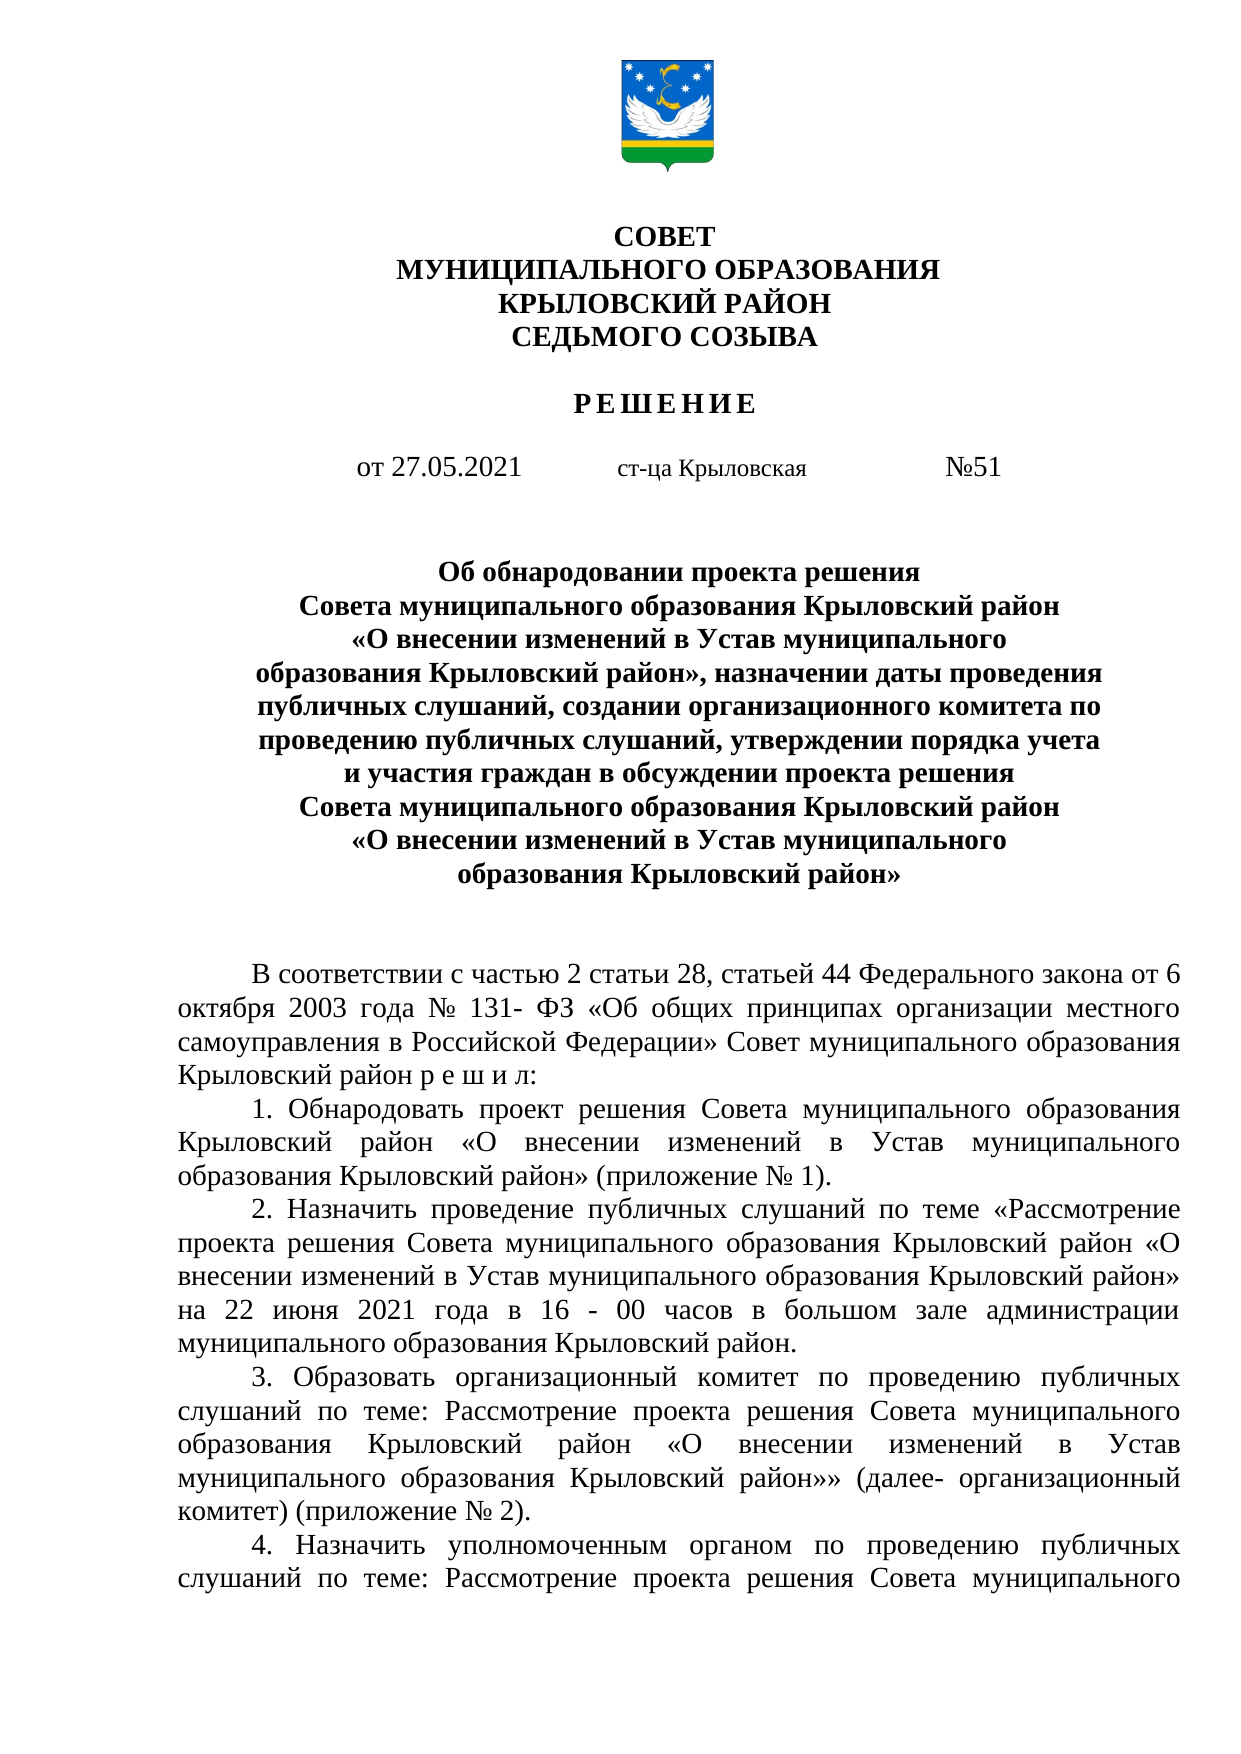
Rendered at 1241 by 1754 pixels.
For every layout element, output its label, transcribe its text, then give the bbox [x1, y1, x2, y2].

text Совета муниципального образования Крыловский район [177, 588, 1181, 621]
text публичных слушаний, создании организационного комитета по проведению публичных слушаний, утверждении порядка учета [177, 688, 1181, 755]
text Об обнародовании проекта решения [177, 554, 1181, 588]
text образования Крыловский район», назначении даты проведения [177, 655, 1181, 688]
text образования Крыловский район» [177, 856, 1181, 889]
text В соответствии с частью 2 статьи 28, статьей 44 Федерального закона от 6 октября 2003 года № 131- ФЗ «Об общих принципах организации местного самоуправления в Российской Федерации» Совет муниципального образования Крыловский район р е ш и л: [177, 957, 1181, 1091]
text «О внесении изменений в Устав муниципального [177, 822, 1181, 856]
text 1. Обнародовать проект решения Совета муниципального образования Крыловский район «О внесении изменений в Устав муниципального образования Крыловский район» (приложение № 1). [177, 1091, 1181, 1191]
text Совета муниципального образования Крыловский район [177, 789, 1181, 822]
text СЕДЬМОГО СОЗЫВА [177, 319, 1152, 353]
text от 27.05.2021 ст-ца Крыловская №51 [177, 449, 1181, 482]
text МУНИЦИПАЛЬНОГО ОБРАЗОВАНИЯ [177, 252, 1152, 286]
text 2. Назначить проведение публичных слушаний по теме «Рассмотрение проекта решения Совета муниципального образования Крыловский район «О внесении изменений в Устав муниципального образования Крыловский район» на 22 июня 2021 года в 16 - 00 часов в большом зале администрации муниципального образования Крыловский район. [177, 1191, 1181, 1359]
picture [621, 60, 714, 172]
text КРЫЛОВСКИЙ РАЙОН [177, 286, 1152, 319]
text РЕШЕНИЕ [177, 386, 1152, 420]
text СОВЕТ [177, 219, 1152, 252]
text и участия граждан в обсуждении проекта решения [177, 755, 1181, 789]
text «О внесении изменений в Устав муниципального [177, 621, 1181, 655]
text 3. Образовать организационный комитет по проведению публичных слушаний по теме: Рассмотрение проекта решения Совета муниципального образования Крыловский район «О внесении изменений в Устав муниципального образования Крыловский район»» (далее- организационный комитет) (приложение № 2). [177, 1359, 1181, 1527]
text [177, 1527, 1181, 1594]
